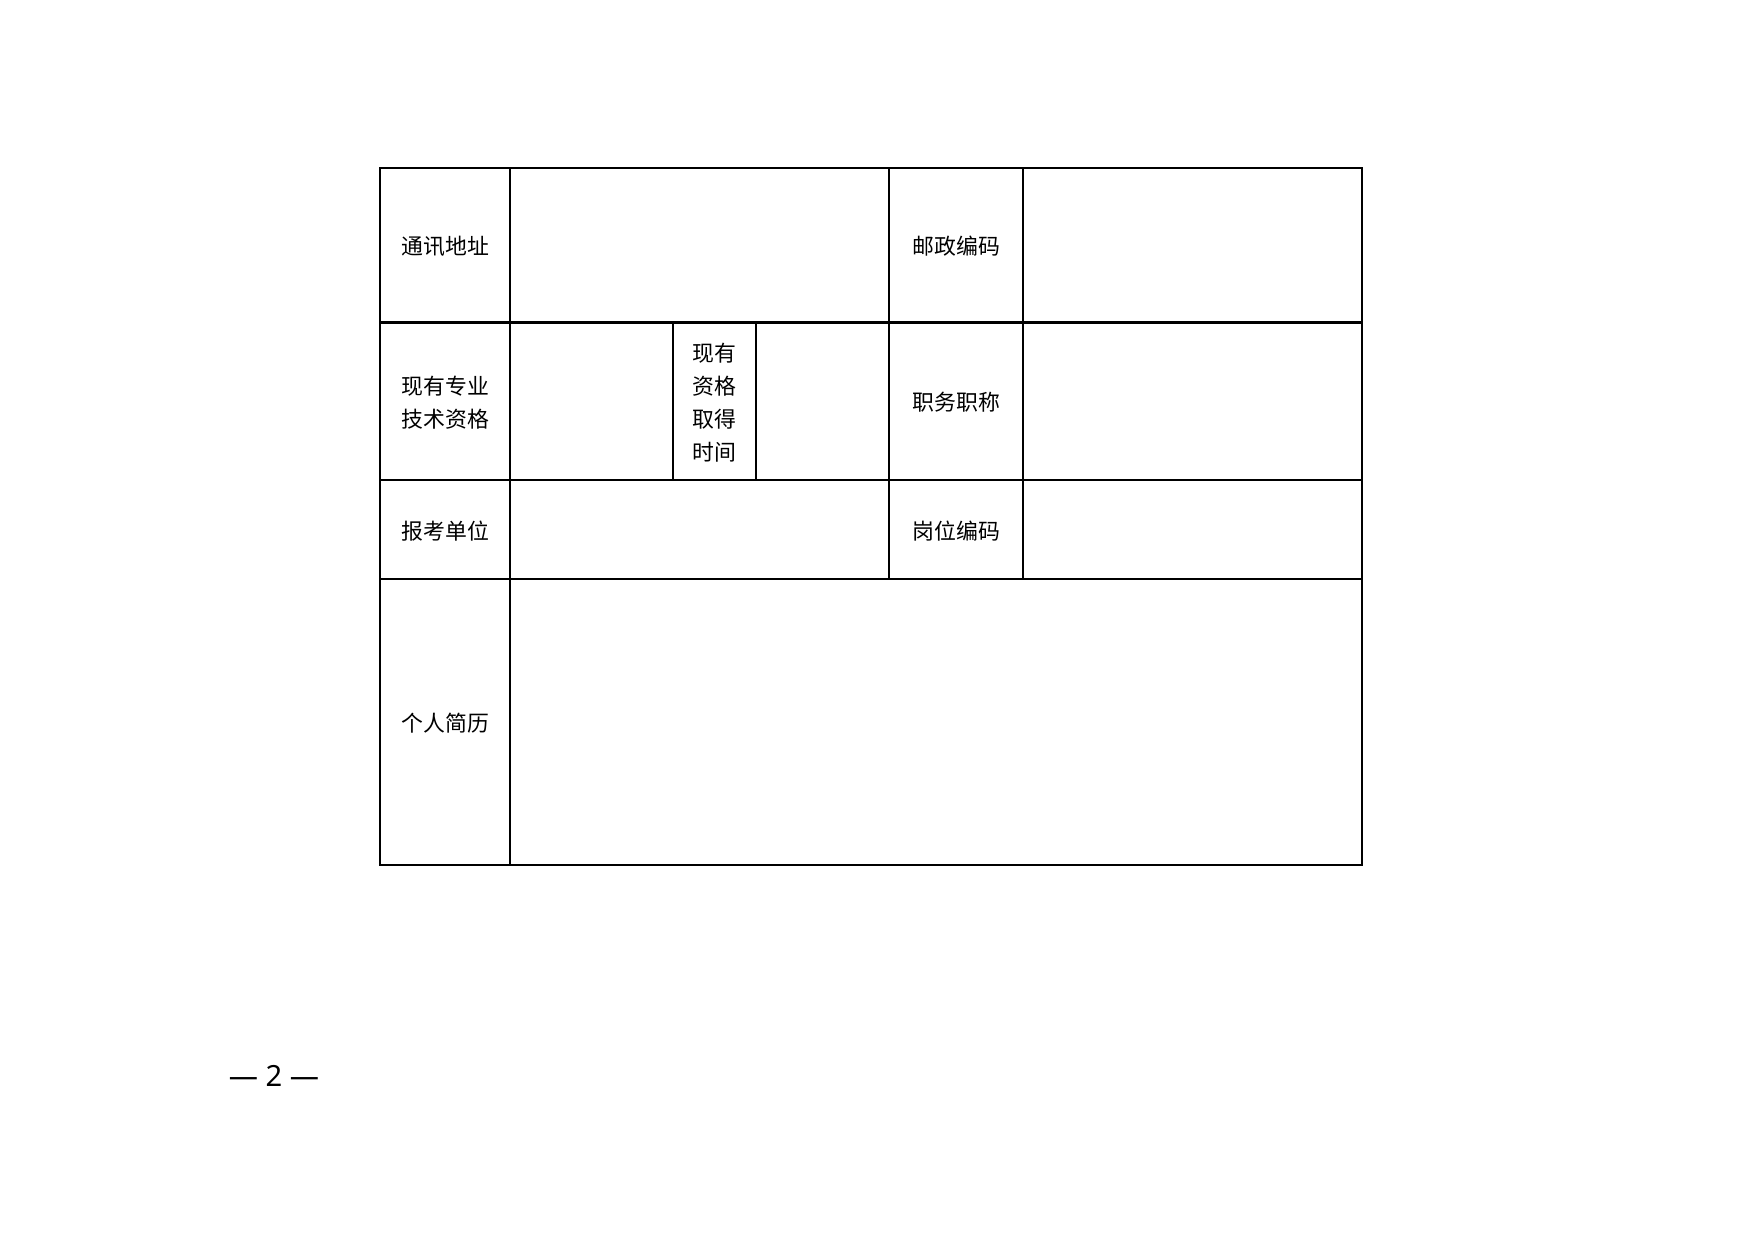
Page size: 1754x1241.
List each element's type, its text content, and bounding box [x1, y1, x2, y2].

table_cell [1024, 324, 1361, 479]
table_cell [511, 580, 1361, 864]
table_cell 现有专业 技术资格 [381, 324, 509, 479]
table_cell [1024, 481, 1361, 578]
table_cell 通讯地址 [381, 169, 509, 321]
table_cell 邮政编码 [890, 169, 1022, 321]
table_cell 个人简历 [381, 580, 509, 864]
table_cell 职务职称 [890, 324, 1022, 479]
table_cell 报考单位 [381, 481, 509, 578]
table_cell 现有资格取得时间 [674, 324, 755, 479]
table_cell [511, 481, 888, 578]
table_cell [757, 324, 888, 479]
table_cell [511, 324, 672, 479]
table_cell [511, 169, 888, 321]
table_cell 岗位编码 [890, 481, 1022, 578]
table_cell [1024, 169, 1361, 321]
